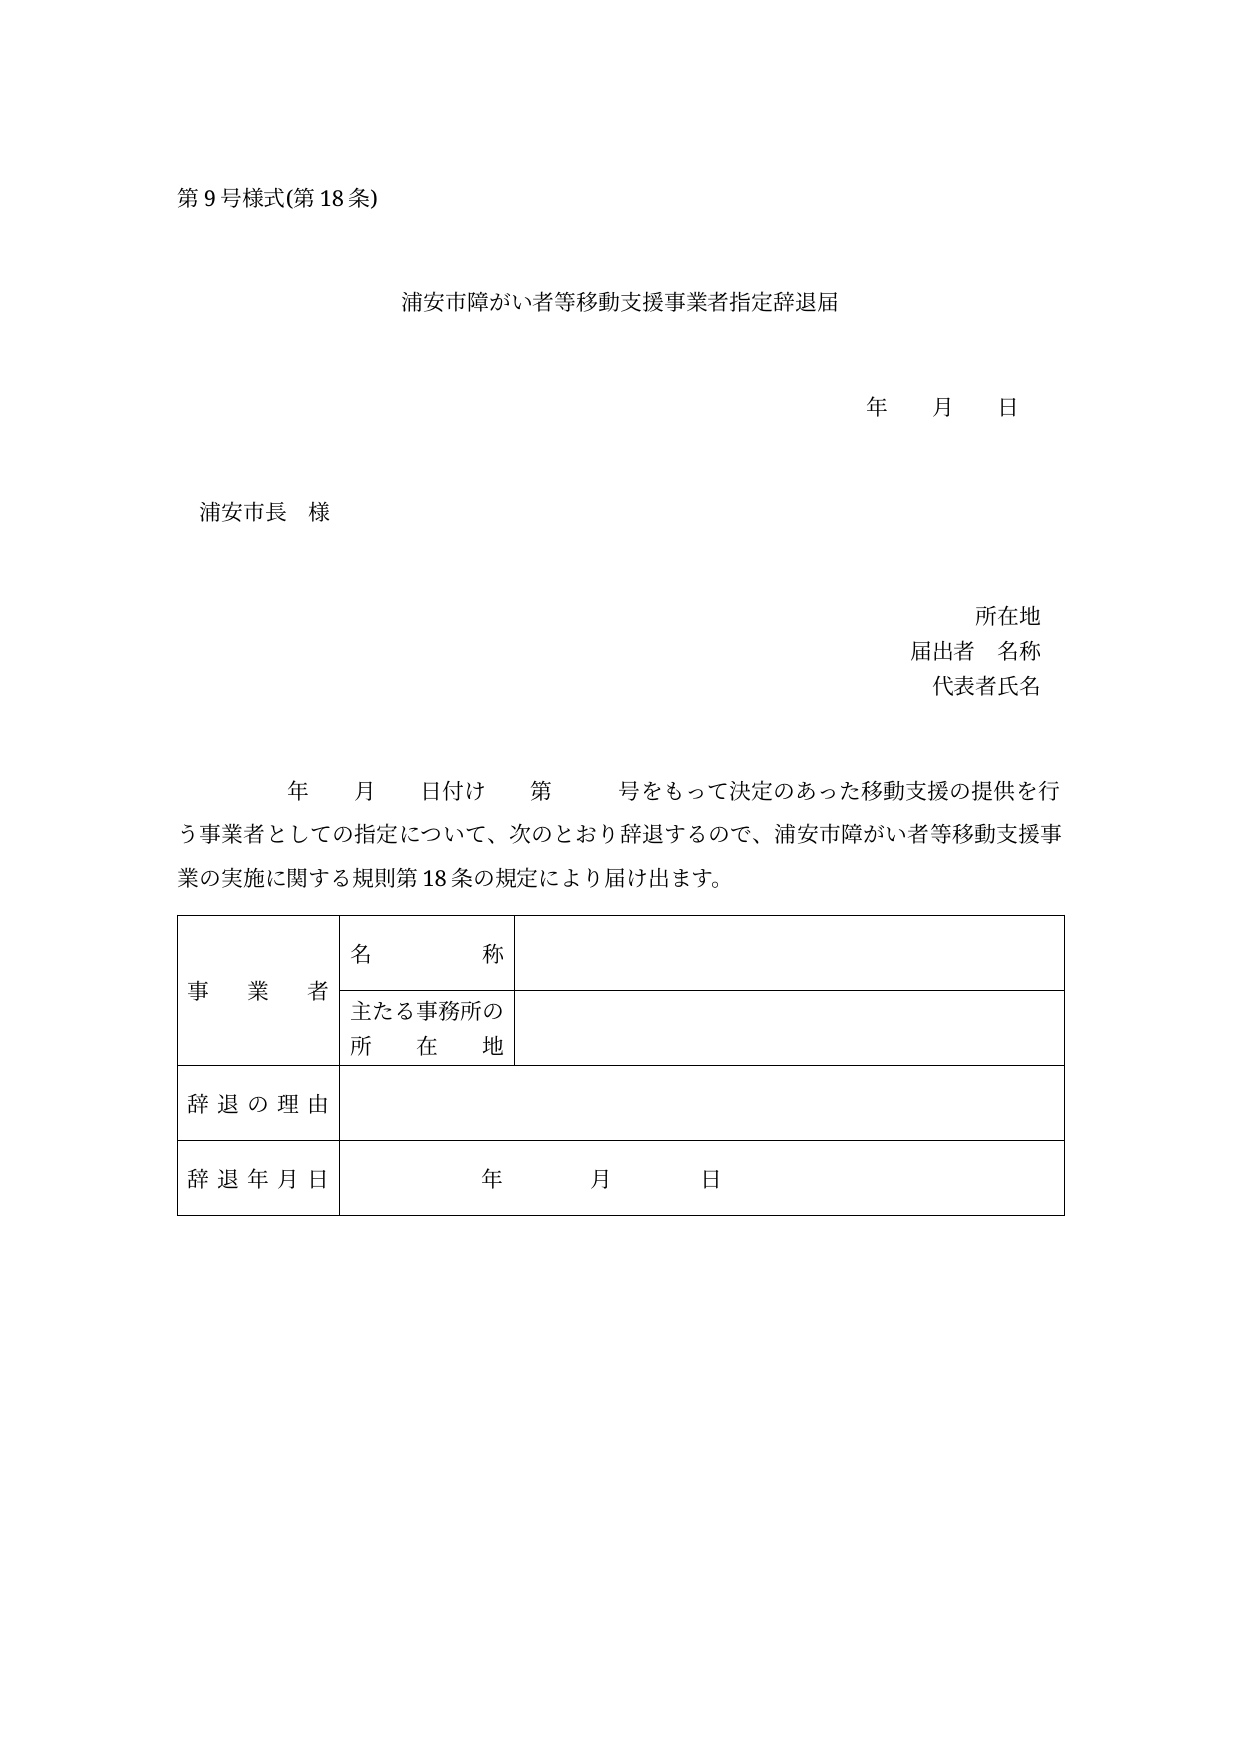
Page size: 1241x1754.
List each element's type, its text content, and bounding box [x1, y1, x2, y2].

text 届出者 名称 [177, 633, 1041, 668]
table_header [515, 916, 1064, 989]
table_cell 主たる事務所の所在地 [340, 991, 514, 1064]
table_cell [340, 1066, 1064, 1139]
table_header 事業者 [178, 916, 339, 1064]
table_header 名称 [340, 916, 514, 989]
text 代表者氏名 [177, 668, 1041, 702]
text 所在地 [177, 598, 1041, 633]
text 第9号様式(第18条) [177, 179, 1063, 214]
table_cell 辞退年月日 [178, 1141, 339, 1214]
text 年 月 日付け 第 号をもって決定のあった移動支援の提供を行う事業者としての指定について、次のとおり辞退するので、浦安市障がい者等移動支援事業の実施に関する規則第18条の規定により届け出ます。 [177, 772, 1063, 894]
text 年 月 日 [177, 388, 1019, 423]
text 浦安市長 様 [177, 493, 1063, 528]
table_cell 年 月 日 [340, 1141, 1064, 1214]
table_cell [515, 991, 1064, 1064]
text 浦安市障がい者等移動支援事業者指定辞退届 [177, 284, 1063, 319]
table_cell 辞退の理由 [178, 1066, 339, 1139]
